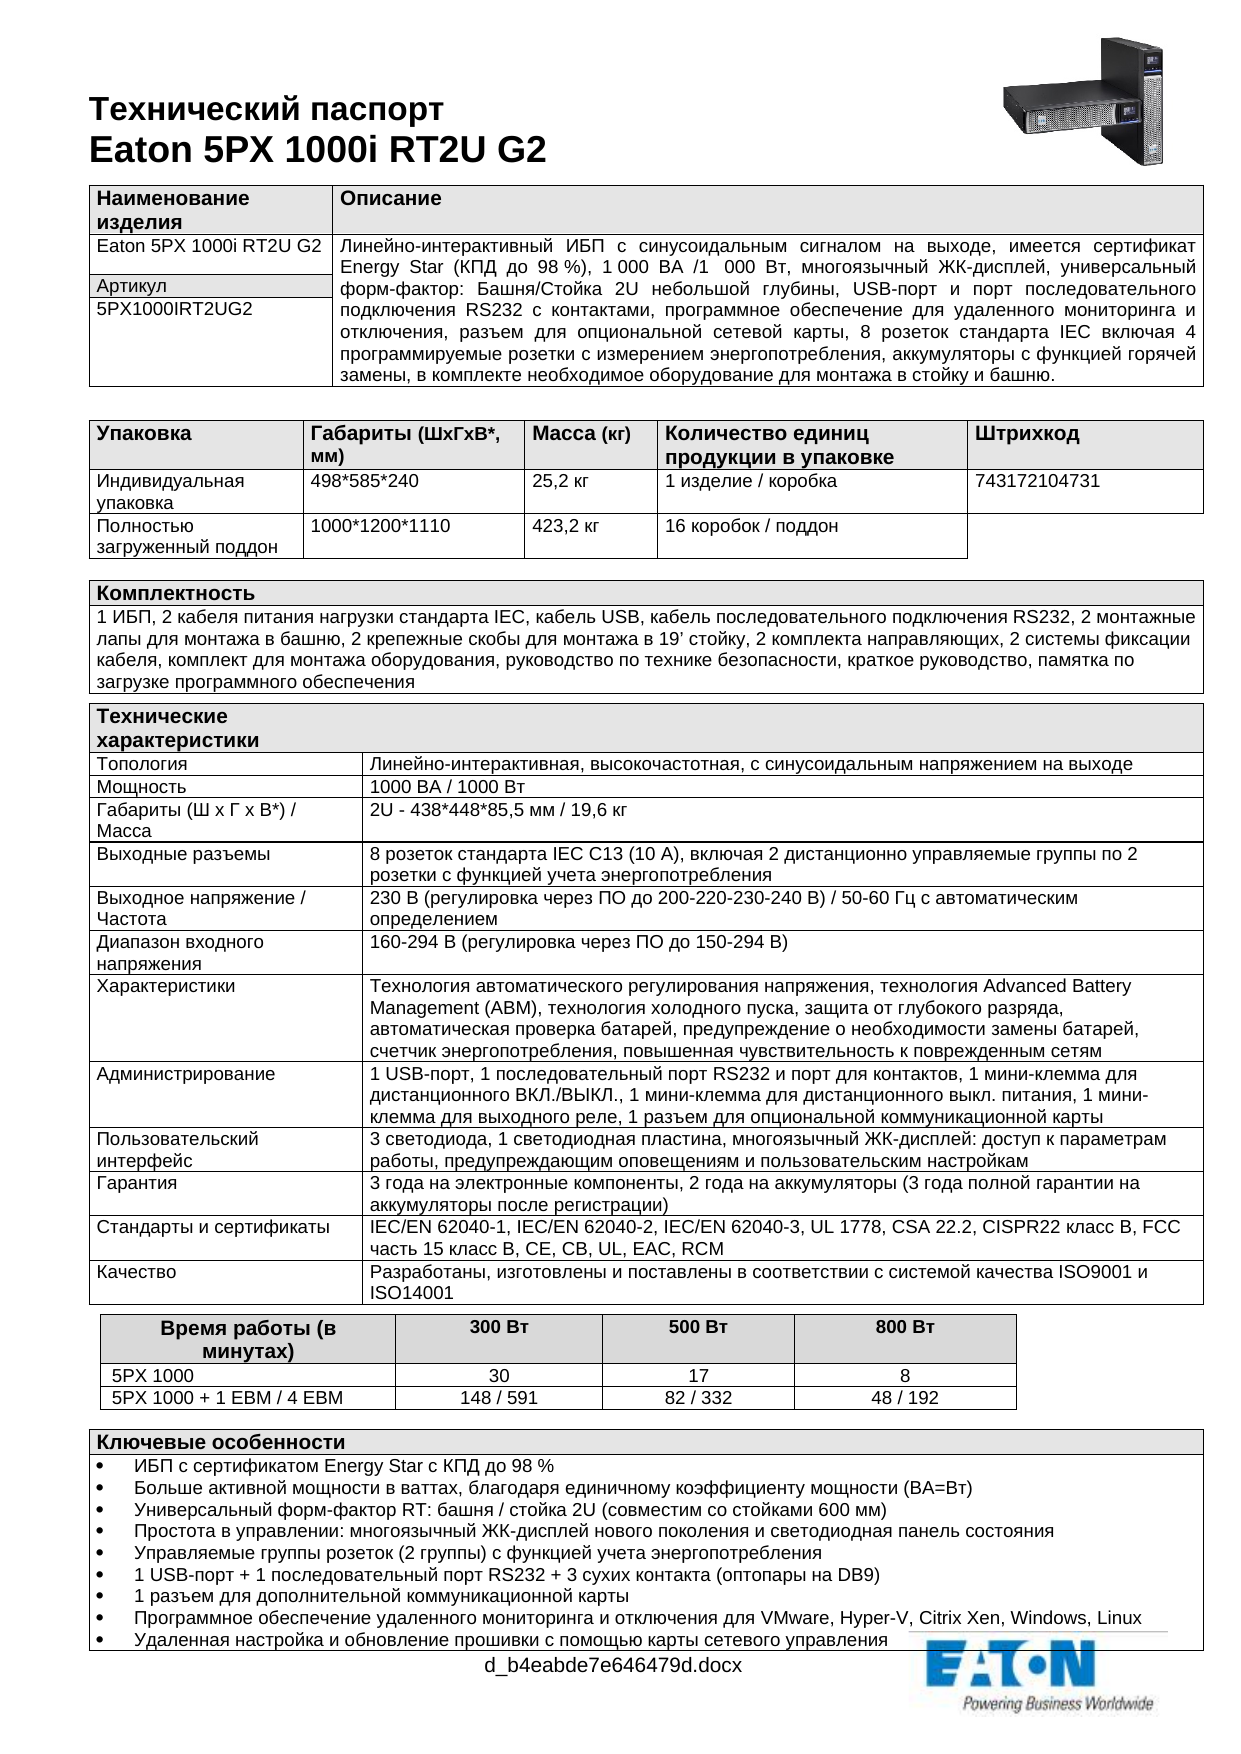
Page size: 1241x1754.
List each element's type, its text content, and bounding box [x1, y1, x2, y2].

table_cell 230 В (регулировка через ПО до 200-220-230-240 В) / 50-60 Гц с автоматическим определением [363, 887, 1203, 930]
table_cell 3 года на электронные компоненты, 2 года на аккумуляторы (3 года полной гарантии на аккумуляторы после регистрации) [363, 1172, 1203, 1215]
table_cell 1 изделие / коробка [658, 470, 967, 513]
table_cell Eaton 5PX 1000i RT2U G2 [90, 235, 332, 274]
table_cell 1 ИБП, 2 кабеля питания нагрузки стандарта IEC, кабель USB, кабель последовательного подключения RS232, 2 монтажные лапы для монтажа в башню, 2 крепежные скобы для монтажа в 19’ стойку, 2 комплекта направляющих, 2 системы фиксации кабеля, комплект для монтажа оборудования, руководство по технике безопасности, краткое руководство, памятка по загрузке программного обеспечения [90, 606, 1203, 692]
table_cell Диапазон входного напряжения [90, 931, 362, 974]
table_cell 8 розеток стандарта IEC C13 (10 A), включая 2 дистанционно управляемые группы по 2 розетки с функцией учета энергопотребления [363, 843, 1203, 886]
table_cell Индивидуальная упаковка [90, 470, 303, 513]
table_cell IEC/EN 62040-1, IEC/EN 62040-2, IEC/EN 62040-3, UL 1778, CSA 22.2, CISPR22 класс B, FCC часть 15 класс B, CE, CB, UL, EAC, RCM [363, 1216, 1203, 1259]
table_cell 5PX 1000 + 1 EBM / 4 EBM [101, 1387, 395, 1408]
table_cell Линейно-интерактивная, высокочастотная, с синусоидальным напряжением на выходе [363, 753, 1203, 775]
table_header 300 Вт [396, 1315, 602, 1363]
table_header 800 Вт [795, 1315, 1016, 1363]
table_cell Качество [90, 1261, 362, 1304]
table_cell Полностью загруженный поддон [90, 514, 303, 557]
table_cell Технология автоматического регулирования напряжения, технология Advanced Battery Management (ABM), технология холодного пуска, защита от глубокого разряда, автоматическая проверка батарей, предупреждение о необходимости замены батарей, счетчик энергопотребления, повышенная чувствительность к поврежденным сетям [363, 975, 1203, 1061]
table_cell 2U - 438*448*85,5 мм / 19,6 кг [363, 798, 1203, 841]
table_cell Габариты (Ш x Г x В*) / Масса [90, 798, 362, 841]
table_header [362, 704, 1203, 752]
table_header Время работы (в минутах) [101, 1315, 395, 1363]
table_header Технические характеристики [90, 704, 362, 752]
table_cell Стандарты и сертификаты [90, 1216, 362, 1259]
table_cell 48 / 192 [795, 1387, 1016, 1408]
table_cell Топология [90, 753, 362, 775]
table_header 500 Вт [603, 1315, 794, 1363]
table_cell 498*585*240 [304, 470, 524, 513]
table_cell Артикул [90, 275, 332, 297]
table_header Штрихкод [968, 421, 1203, 469]
table_cell 17 [603, 1364, 794, 1386]
table_cell Линейно-интерактивный ИБП с синусоидальным сигналом на выходе, имеется сертификат Energy Star (КПД до 98 %), 1 000 ВА /1 000 Вт, многоязычный ЖК-дисплей, универсальный форм-фактор: Башня/Стойка 2U небольшой глубины, USB-порт и порт последовательного подключения RS232 с контактами, программное обеспечение для удаленного мониторинга и отключения, разъем для опциональной сетевой карты, 8 розеток стандарта IEC включая 4 программируемые розетки с измерением энергопотребления, аккумуляторы с функцией горячей замены, в комплекте необходимое оборудование для монтажа в стойку и башню. [333, 235, 1203, 386]
picture [986, 33, 1191, 170]
table_cell 16 коробок / поддон [658, 514, 967, 557]
table_header Описание [333, 186, 1203, 233]
table_cell Гарантия [90, 1172, 362, 1215]
table_header Комплектность [90, 581, 1203, 605]
table_cell Выходное напряжение / Частота [90, 887, 362, 930]
subtitle Eaton 5PX 1000i RT2U G2 [89, 127, 986, 170]
table_cell 423,2 кг [525, 514, 657, 557]
table_cell 3 светодиода, 1 светодиодная пластина, многоязычный ЖК-дисплей: доступ к параметрам работы, предупреждающим оповещениям и пользовательским настройкам [363, 1128, 1203, 1171]
table_header Количество единиц продукции в упаковке [658, 421, 967, 469]
table_header Масса (кг) [525, 421, 657, 469]
table_header Габариты (ШxГxВ*, мм) [304, 421, 524, 469]
table_cell 1000*1200*1110 [304, 514, 524, 557]
table_cell Выходные разъемы [90, 843, 362, 886]
table_cell Администрирование [90, 1062, 362, 1127]
table_header Упаковка [90, 421, 303, 469]
table_cell 5PX1000IRT2UG2 [90, 298, 332, 386]
table_cell 743172104731 [968, 470, 1203, 513]
table_cell 1000 ВА / 1000 Вт [363, 776, 1203, 797]
picture [908, 1651, 1168, 1717]
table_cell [90, 1455, 1203, 1650]
table_cell 25,2 кг [525, 470, 657, 513]
table_cell 82 / 332 [603, 1387, 794, 1408]
table_cell Разработаны, изготовлены и поставлены в соответствии с системой качества ISO9001 и ISO14001 [363, 1261, 1203, 1304]
table_cell 5PX 1000 [101, 1364, 395, 1386]
table_header Ключевые особенности [90, 1430, 1203, 1454]
table_cell 1 USB-порт, 1 последовательный порт RS232 и порт для контактов, 1 мини-клемма для дистанционного ВКЛ./ВЫКЛ., 1 мини-клемма для дистанционного выкл. питания, 1 мини-клемма для выходного реле, 1 разъем для опциональной коммуникационной карты [363, 1062, 1203, 1127]
table_header Наименование изделия [90, 186, 332, 233]
table_cell Мощность [90, 776, 362, 797]
table_cell 30 [396, 1364, 602, 1386]
table_cell Характеристики [90, 975, 362, 1061]
table_cell 8 [795, 1364, 1016, 1386]
table_cell Пользовательский интерфейс [90, 1128, 362, 1171]
table_cell 148 / 591 [396, 1387, 602, 1408]
table_cell 160-294 В (регулировка через ПО до 150-294 В) [363, 931, 1203, 974]
subtitle Технический паспорт [89, 89, 986, 127]
